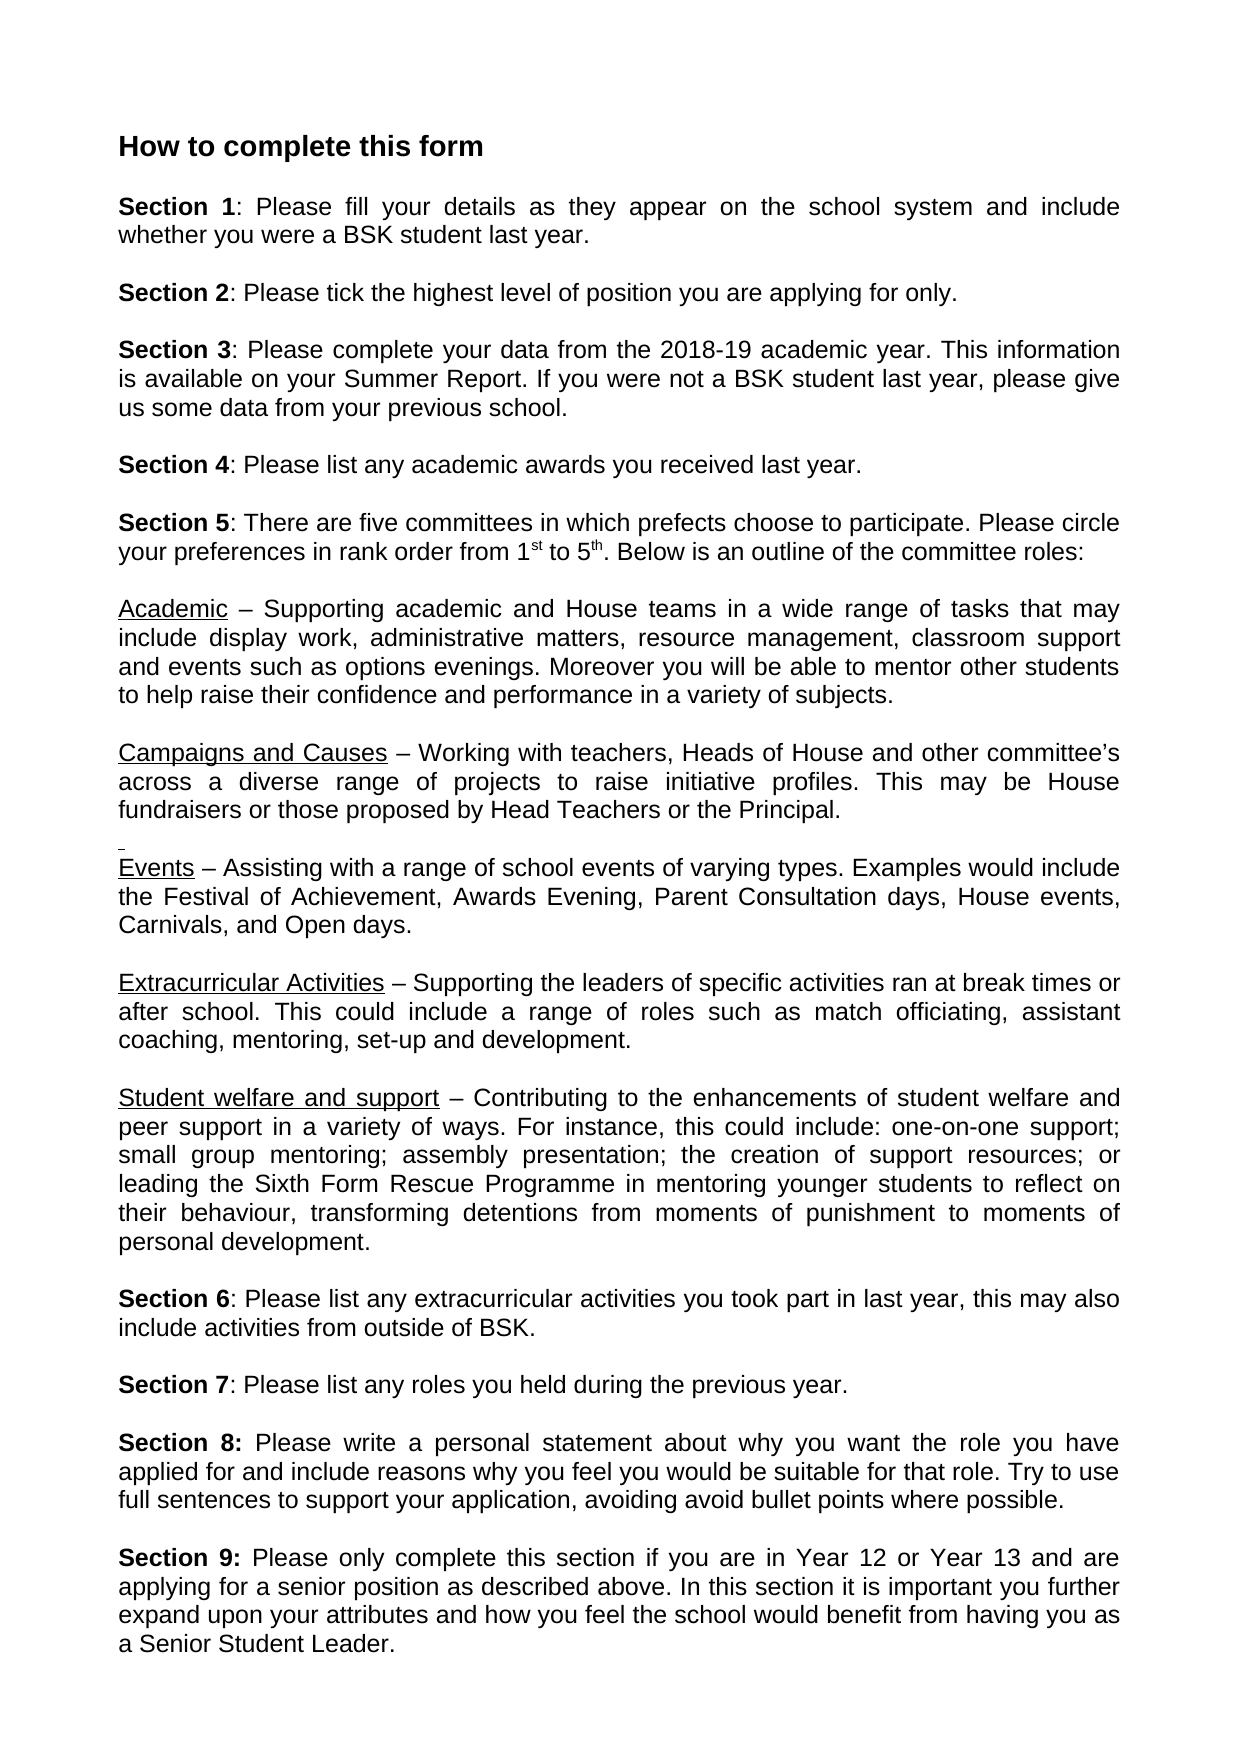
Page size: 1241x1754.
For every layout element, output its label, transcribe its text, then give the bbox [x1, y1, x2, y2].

text Student welfare and support – Contributing to the enhancements of student welfare and peer support in a variety of ways. For instance, this could include: one-on-one support; small group mentoring; assembly presentation; the creation of support resources; or leading the Sixth Form Rescue Programme in mentoring younger students to reflect on their behaviour, transforming detentions from moments of punishment to moments of personal development. [118, 1083, 1122, 1255]
text Events – Assisting with a range of school events of varying types. Examples would include the Festival of Achievement, Awards Evening, Parent Consultation days, House events, Carnivals, and Open days. [118, 853, 1122, 939]
text Section 2: Please tick the highest level of position you are applying for only. [118, 278, 1122, 306]
text Section 8: Please write a personal statement about why you want the role you have applied for and include reasons why you feel you would be suitable for that role. Try to use full sentences to support your application, avoiding avoid bullet points where possible. [118, 1428, 1122, 1514]
text How to complete this form [118, 129, 1122, 163]
text Campaigns and Causes – Working with teachers, Heads of House and other committee’s across a diverse range of projects to raise initiative profiles. This may be House fundraisers or those proposed by Head Teachers or the Principal. [118, 738, 1122, 824]
text Section 1: Please fill your details as they appear on the school system and include whether you were a BSK student last year. [118, 191, 1122, 249]
text Section 7: Please list any roles you held during the previous year. [118, 1370, 1122, 1399]
text Academic – Supporting academic and House teams in a wide range of tasks that may include display work, administrative matters, resource management, classroom support and events such as options evenings. Moreover you will be able to mentor other students to help raise their confidence and performance in a variety of subjects. [118, 594, 1122, 709]
text Section 3: Please complete your data from the 2018-19 academic year. This information is available on your Summer Report. If you were not a BSK student last year, please give us some data from your previous school. [118, 335, 1122, 421]
text Section 4: Please list any academic awards you received last year. [118, 450, 1122, 479]
text Extracurricular Activities – Supporting the leaders of specific activities ran at break times or after school. This could include a range of roles such as match officiating, assistant coaching, mentoring, set-up and development. [118, 968, 1122, 1054]
text Section 6: Please list any extracurricular activities you took part in last year, this may also include activities from outside of BSK. [118, 1284, 1122, 1341]
text Section 5: There are five committees in which prefects choose to participate. Please circle your preferences in rank order from 1st to 5th. Below is an outline of the committee roles: [118, 508, 1122, 565]
text Section 9: Please only complete this section if you are in Year 12 or Year 13 and are applying for a senior position as described above. In this section it is important you further expand upon your attributes and how you feel the school would benefit from having you as a Senior Student Leader. [118, 1543, 1122, 1658]
